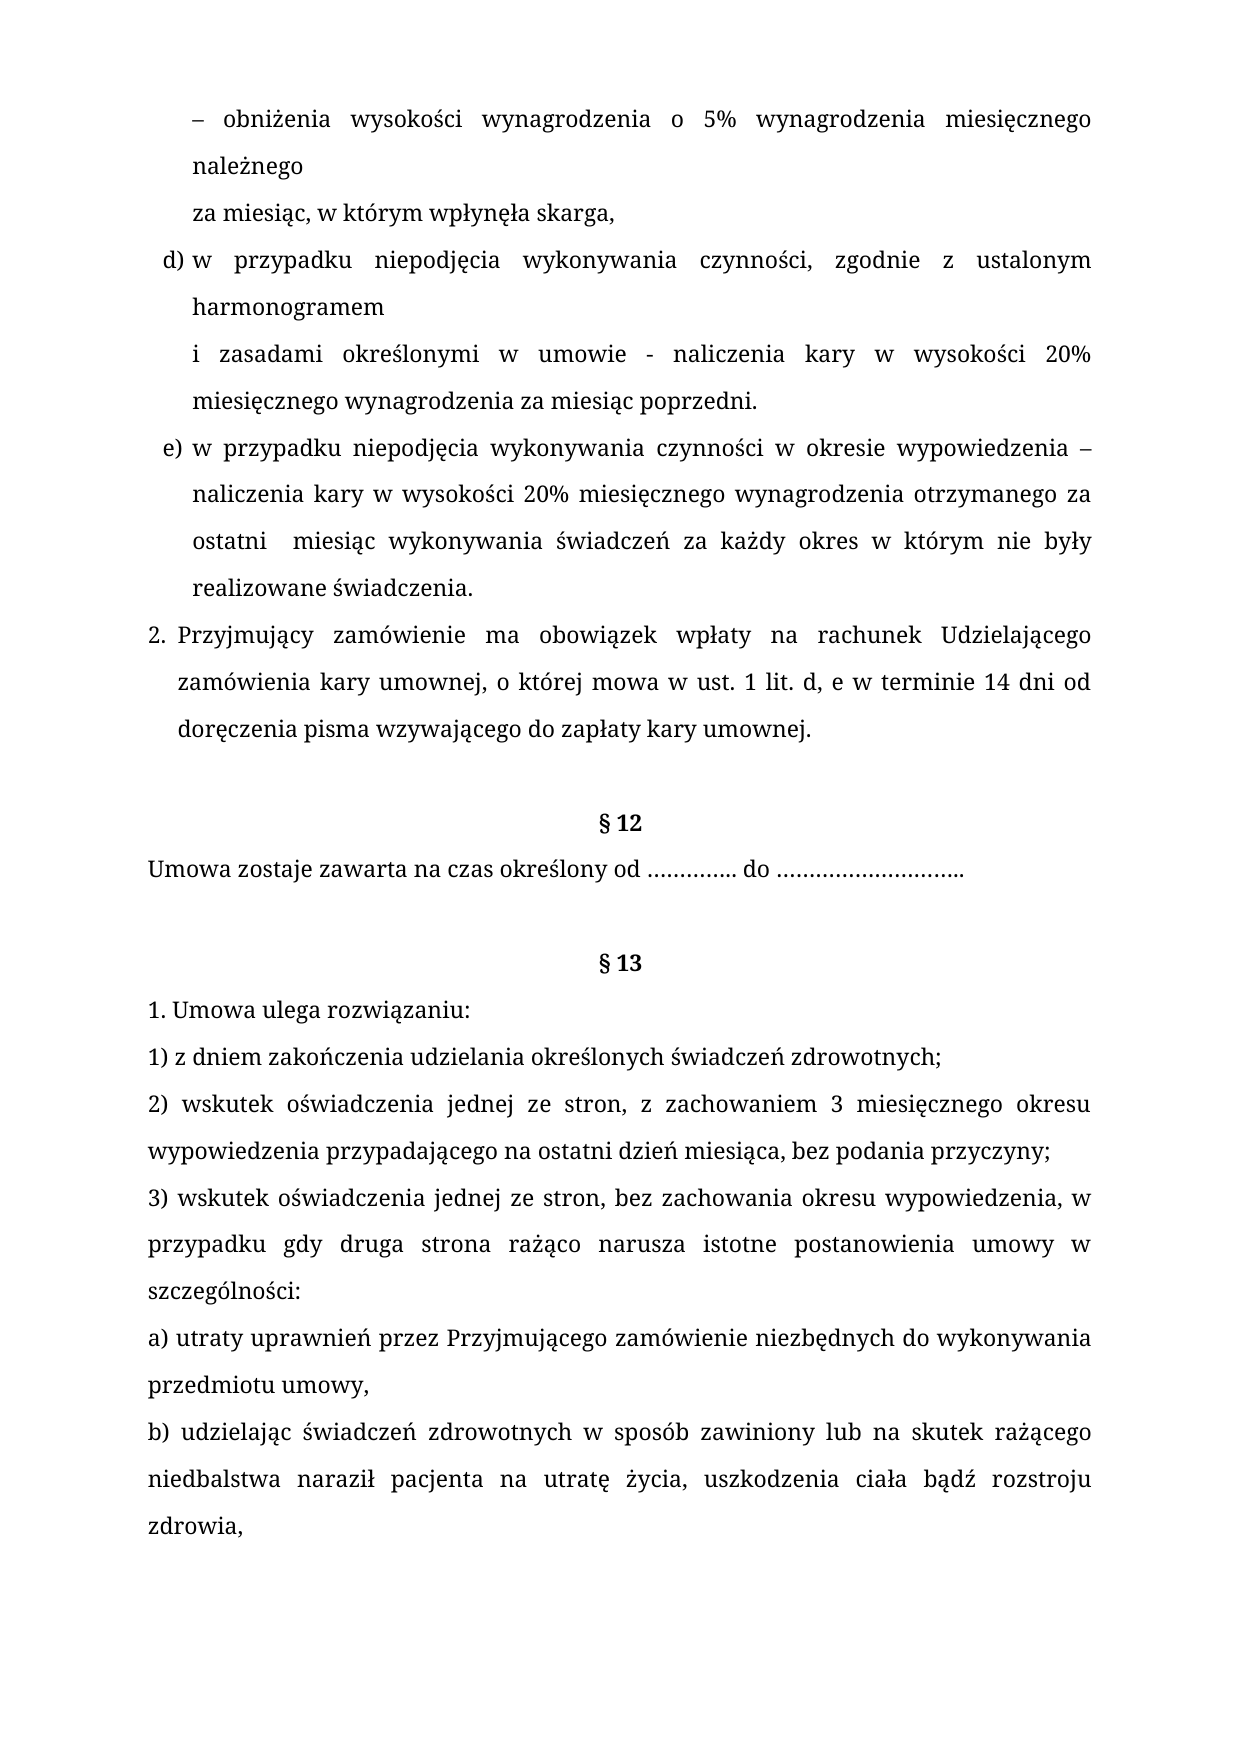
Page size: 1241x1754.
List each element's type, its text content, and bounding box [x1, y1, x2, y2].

text 1) z dniem zakończenia udzielania określonych świadczeń zdrowotnych; [148, 1041, 1092, 1072]
text 3) wskutek oświadczenia jednej ze stron, bez zachowania okresu wypowiedzenia, w przypadku gdy druga strona rażąco narusza istotne postanowienia umowy w szczególności: [148, 1182, 1092, 1307]
text Umowa zostaje zawarta na czas określony od ………….. do ……………………….. [148, 853, 1092, 885]
text 2) wskutek oświadczenia jednej ze stron, z zachowaniem 3 miesięcznego okresu wypowiedzenia przypadającego na ostatni dzień miesiąca, bez podania przyczyny; [148, 1088, 1092, 1166]
list w przypadku niepodjęcia wykonywania czynności w okresie wypowiedzenia – naliczenia kary w wysokości 20% miesięcznego wynagrodzenia otrzymanego za ostatni miesiąc wykonywania świadczeń za każdy okres w którym nie były realizowane świadczenia. [162, 432, 1092, 603]
text a) utraty uprawnień przez Przyjmującego zamówienie niezbędnych do wykonywania przedmiotu umowy, [148, 1322, 1092, 1400]
text § 13 [148, 947, 1092, 978]
text b) udzielając świadczeń zdrowotnych w sposób zawiniony lub na skutek rażącego niedbalstwa naraził pacjenta na utratę życia, uszkodzenia ciała bądź rozstroju zdrowia, [148, 1416, 1092, 1541]
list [162, 103, 1092, 228]
text § 12 [148, 807, 1092, 838]
list w przypadku niepodjęcia wykonywania czynności, zgodnie z ustalonym harmonogramem i zasadami określonymi w umowie - naliczenia kary w wysokości 20% miesięcznego wynagrodzenia za miesiąc poprzedni. [162, 244, 1092, 416]
list Przyjmujący zamówienie ma obowiązek wpłaty na rachunek Udzielającego zamówienia kary umownej, o której mowa w ust. 1 lit. d, e w terminie 14 dni od doręczenia pisma wzywającego do zapłaty kary umownej. [148, 619, 1092, 744]
text 1. Umowa ulega rozwiązaniu: [148, 994, 1092, 1025]
